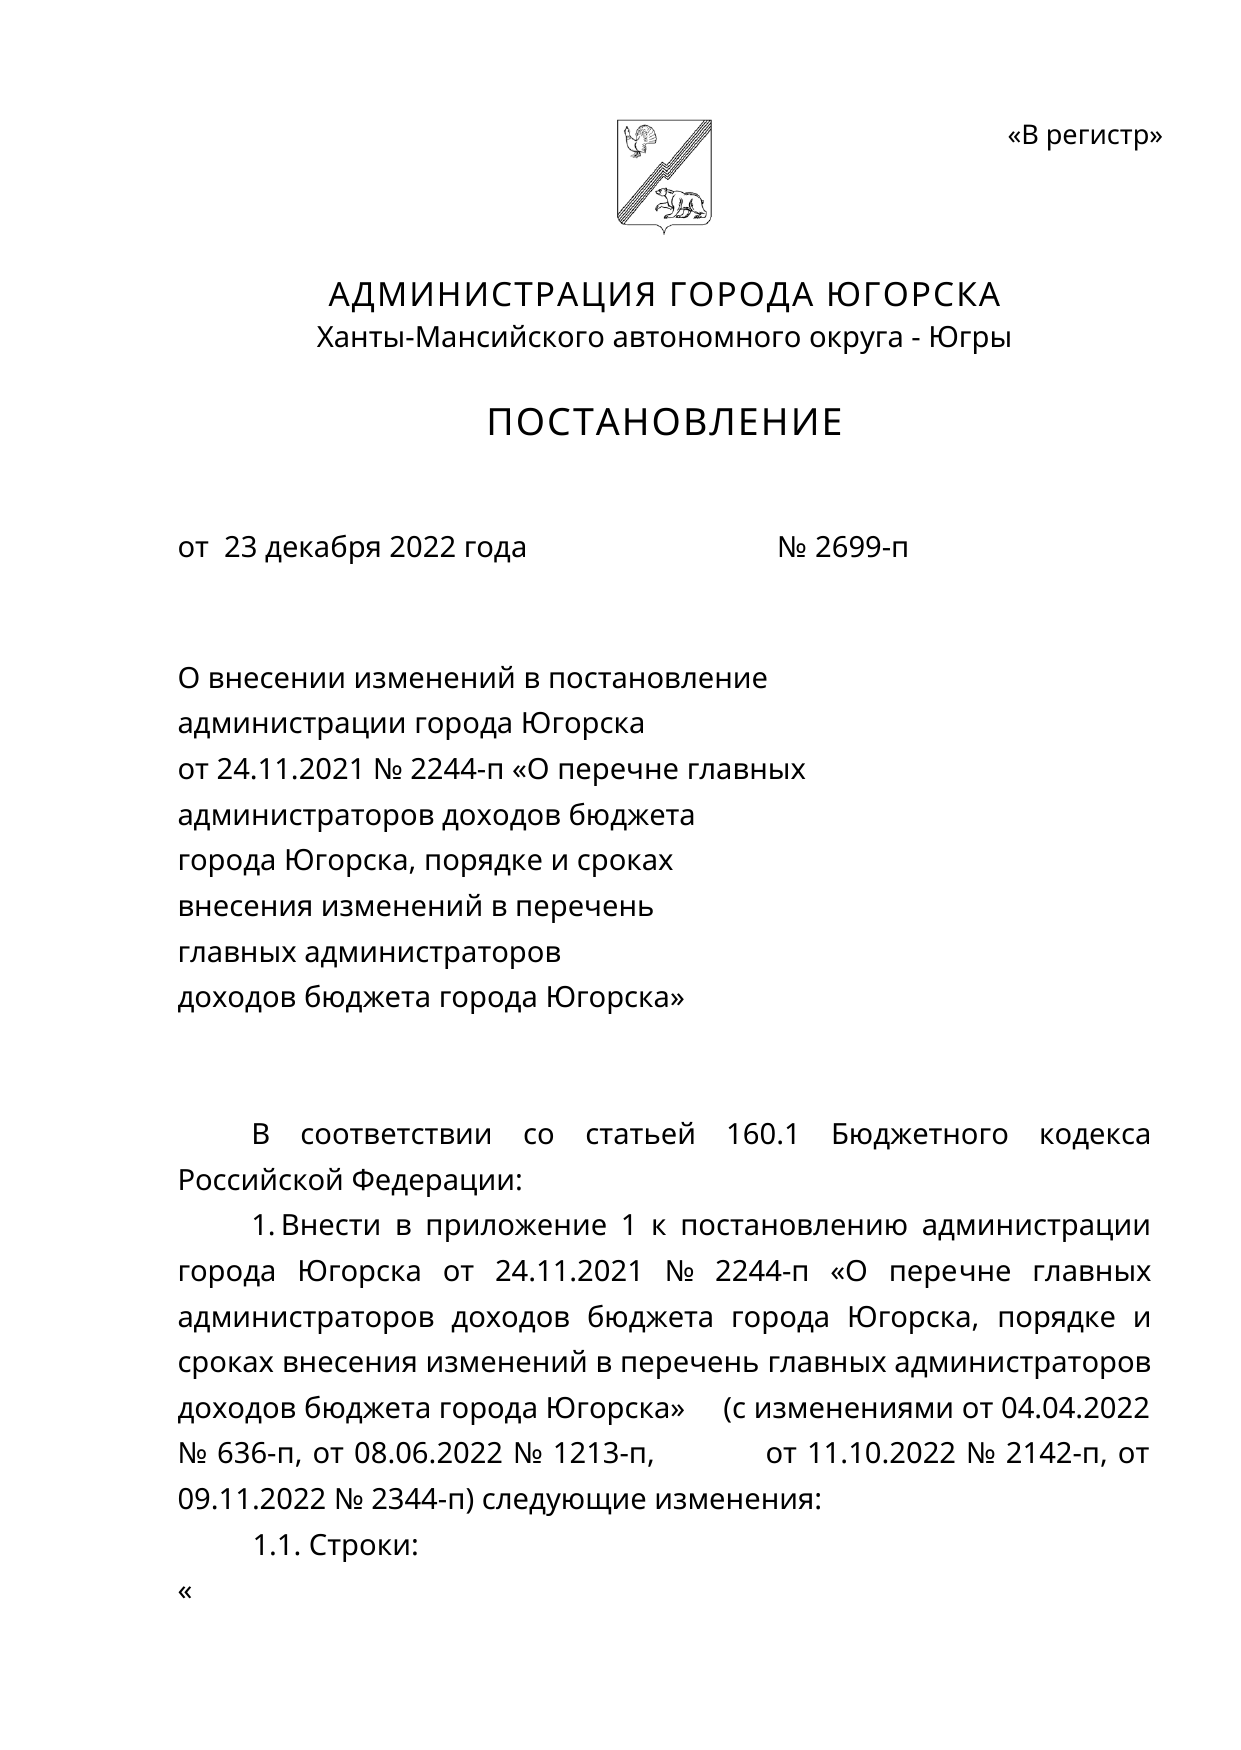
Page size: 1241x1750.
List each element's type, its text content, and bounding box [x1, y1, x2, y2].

text от 23 декабря 2022 года № 2699-п [177, 526, 1152, 566]
text 1.1. Строки: [177, 1524, 1152, 1564]
list ПОСТАНОВЛЕНИЕ [177, 396, 1152, 447]
picture [616, 118, 713, 237]
text города Югорска, порядке и сроках [177, 839, 1152, 879]
text главных администраторов [177, 931, 1152, 971]
text администраторов доходов бюджета [177, 794, 1152, 834]
text Ханты-Мансийского автономного округа - Югры [177, 316, 1152, 356]
text внесения изменений в перечень [177, 885, 1152, 925]
text от 24.11.2021 № 2244-п «О перечне главных [177, 748, 1152, 788]
text В соответствии со статьей 160.1 Бюджетного кодекса Российской Федерации: [177, 1113, 1152, 1199]
text доходов бюджета города Югорска» [177, 976, 1152, 1016]
text администрации города Югорска [177, 703, 1152, 742]
list Внести в приложение 1 к постановлению администрации города Югорска от 24.11.2021 № 2244-п «О перечне главных администраторов доходов бюджета города Югорска, порядке и сроках внесения изменений в перечень главных администраторов доходов бюджета города Югорска» (с изменениями от 04.04.2022 № 636-п, от 08.06.2022 № 1213-п, от 11.10.2022 № 2142-п, от 09.11.2022 № 2344-п) следующие изменения: [177, 1204, 1152, 1518]
text О внесении изменений в постановление [177, 657, 1152, 697]
text « [177, 1569, 1152, 1609]
text АДМИНИСТРАЦИЯ ГОРОДА ЮГОРСКА [177, 271, 1152, 316]
